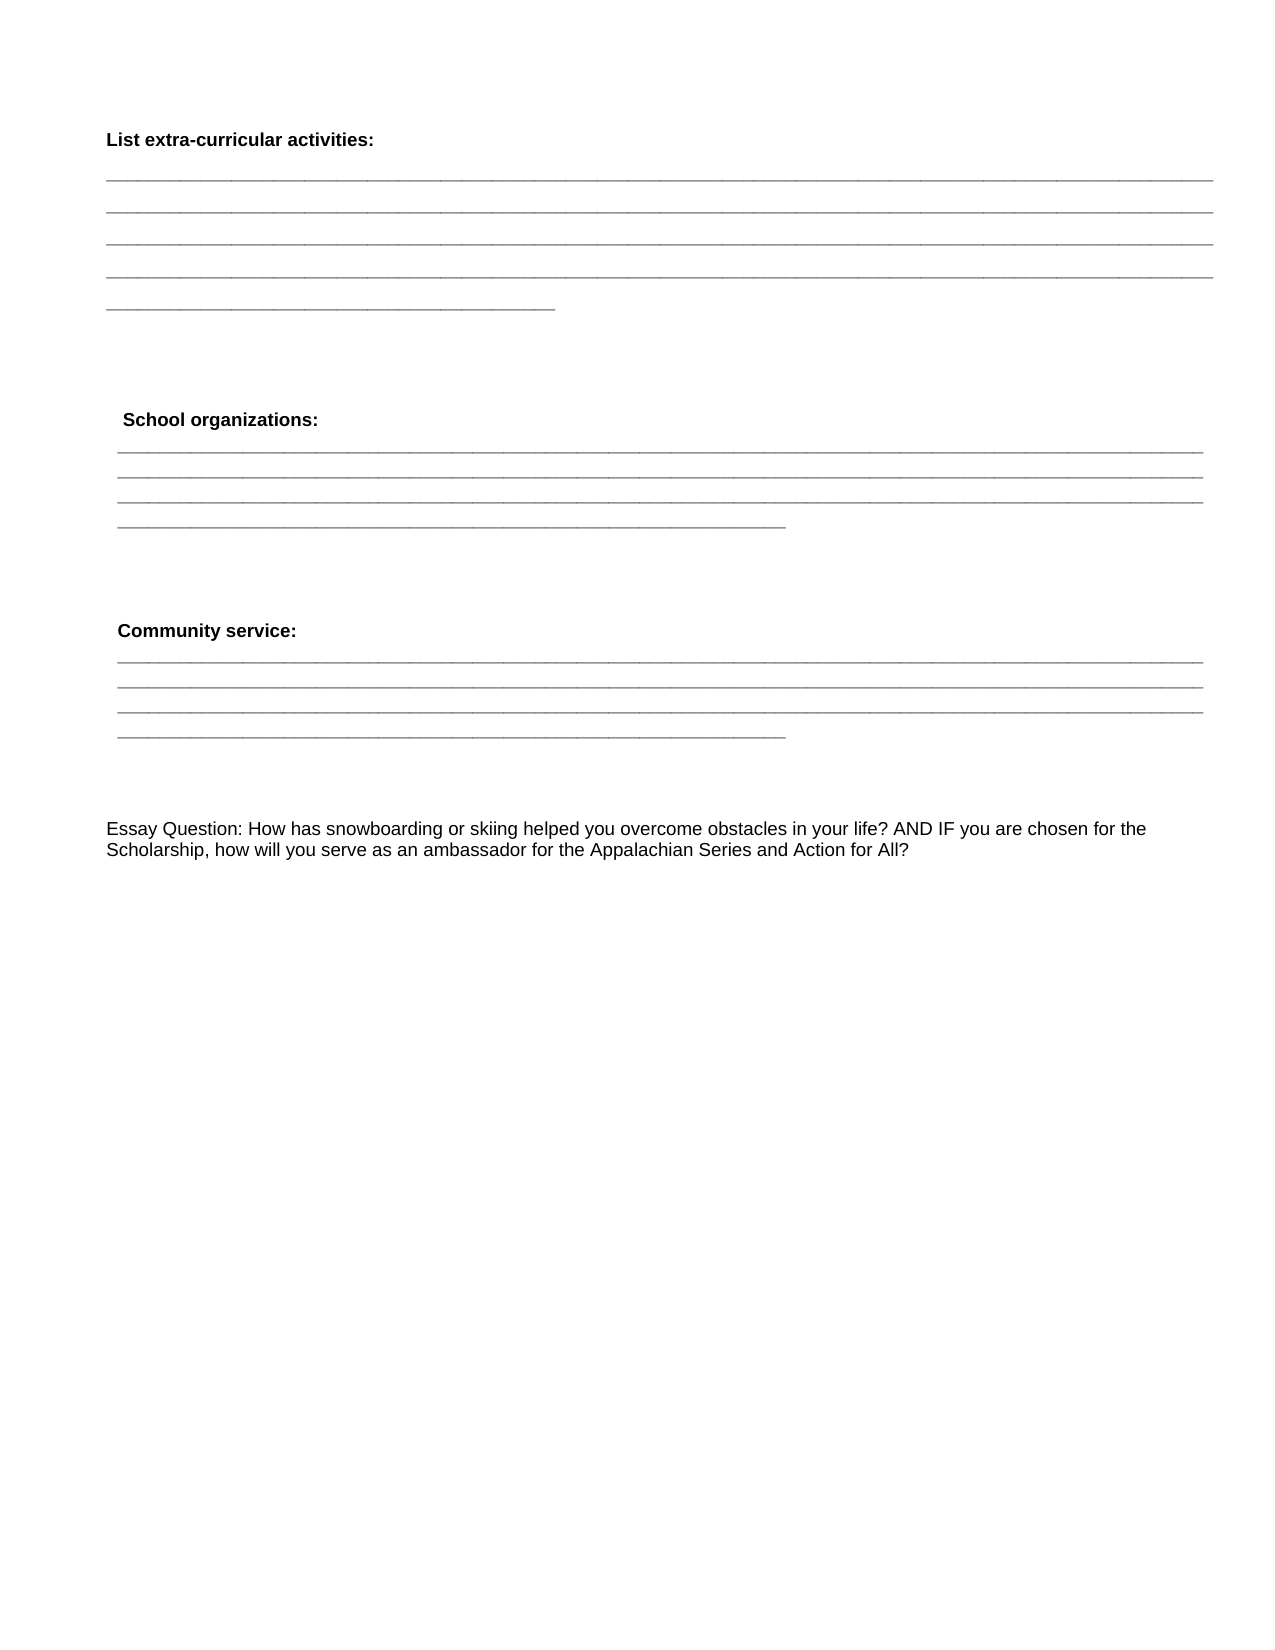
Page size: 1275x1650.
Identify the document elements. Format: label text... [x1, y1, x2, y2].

text School organizations: [117, 409, 1212, 431]
text ________________________________________________________________________________________________________________________________________________________________________________________________________________________________________________________________________________________________________________________________________________________________________________________ [117, 434, 1212, 530]
text Essay Question: How has snowboarding or skiing helped you overcome obstacles in your life? AND IF you are chosen for the Scholarship, how will you serve as an ambassador for the Appalachian Series and Action for All? [106, 818, 1212, 861]
text Community service: ________________________________________________________________________________________________________________________________________________________________________________________________________________________________________________________________________________________________________________________________________________________________________________________ [117, 619, 1212, 740]
text ___________________________________________________________________________________________________________________________________________________________________________________________________________________________________________________________________________________________________________________________________________________________________________________________________________________________________________________________________________________ [106, 161, 1212, 312]
text List extra-curricular activities: [106, 129, 1212, 151]
